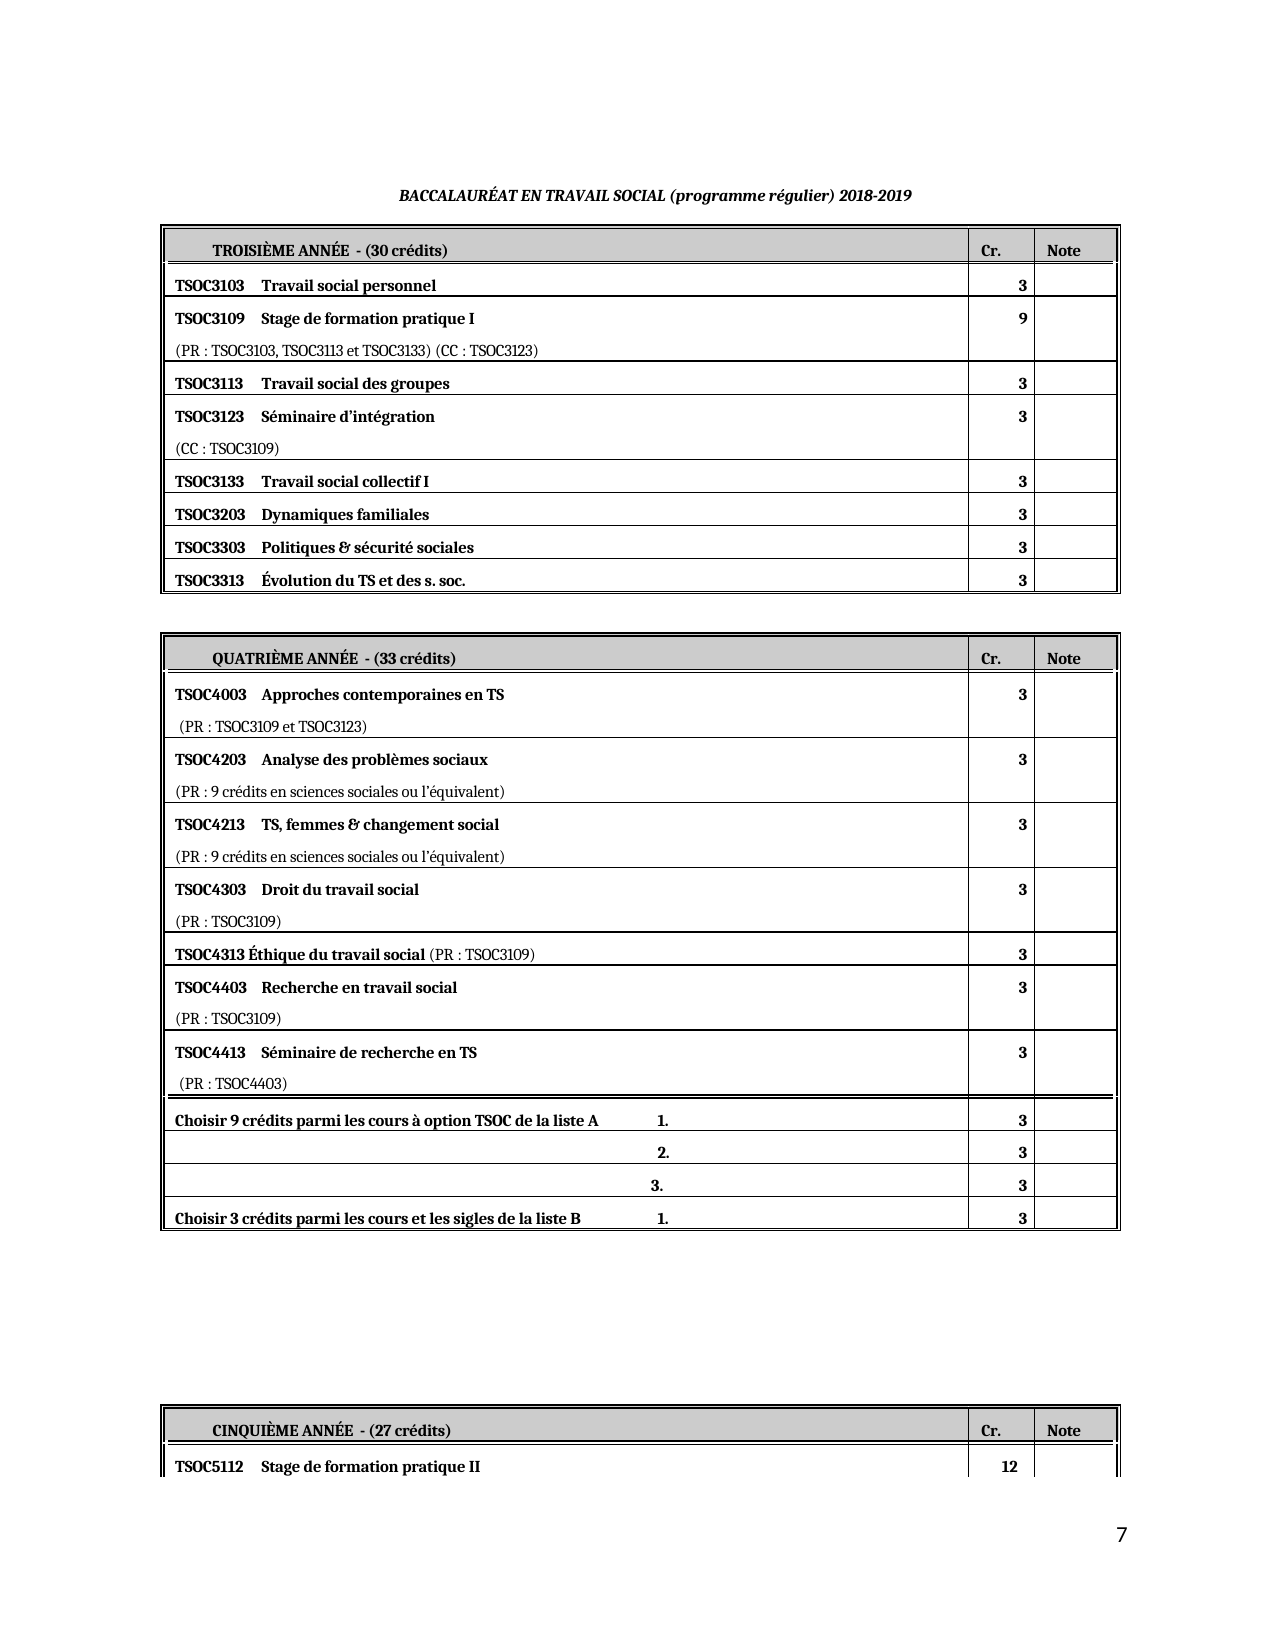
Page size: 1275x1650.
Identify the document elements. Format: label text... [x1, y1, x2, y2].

table_cell TSOC4213 TS, femmes & changement social (PR : 9 crédits en sciences sociales ou l’équivalent) [165, 803, 968, 866]
table_cell TSOC3313 Évolution du TS et des s. soc. [165, 559, 968, 591]
table_cell 3 [969, 1164, 1034, 1196]
table_cell TSOC4413 Séminaire de recherche en TS (PR : TSOC4403) [165, 1031, 968, 1094]
table_cell 3 [969, 738, 1034, 802]
table_cell 3 [969, 1031, 1034, 1094]
table_cell [1035, 966, 1116, 1029]
table_cell 3 [969, 395, 1034, 458]
table_cell TSOC4403 Recherche en travail social (PR : TSOC3109) [165, 966, 968, 1029]
table_cell 3 [969, 460, 1034, 492]
table_cell 3 [969, 868, 1034, 931]
table_header Note [1035, 1409, 1116, 1440]
table_header Cr. [969, 229, 1034, 261]
table_cell Choisir 3 crédits parmi les cours et les sigles de la liste B 1. [165, 1197, 968, 1228]
table_cell 3 [969, 673, 1034, 737]
table_cell [1035, 1164, 1116, 1196]
table_cell TSOC3103 Travail social personnel [165, 261, 968, 295]
table_cell [1035, 1131, 1116, 1163]
table_header Cr. [969, 1409, 1034, 1440]
table_cell 3 [969, 264, 1034, 295]
table_cell TSOC4203 Analyse des problèmes sociaux (PR : 9 crédits en sciences sociales ou l’équivalent) [165, 738, 968, 802]
table_cell TSOC3303 Politiques & sécurité sociales [165, 526, 968, 558]
table_cell [1035, 526, 1116, 558]
table_header QUATRIÈME ANNÉE - (33 crédits) [165, 637, 968, 669]
table_cell 3 [969, 966, 1034, 1029]
table_cell [1035, 261, 1117, 295]
table_cell 3 [969, 559, 1034, 591]
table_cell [163, 1440, 968, 1477]
table_cell TSOC4003 Approches contemporaines en TS (PR : TSOC3109 et TSOC3123) [163, 669, 968, 737]
table_cell [1035, 559, 1116, 591]
table_cell TSOC3113 Travail social des groupes [165, 362, 968, 393]
table_cell [1035, 803, 1116, 866]
table_cell [1035, 362, 1116, 393]
table_cell 3 [969, 362, 1034, 393]
table_cell [1035, 1440, 1119, 1477]
table_cell 3 [969, 493, 1034, 525]
table_cell [1035, 868, 1116, 931]
table_cell TSOC4303 Droit du travail social (PR : TSOC3109) [165, 868, 968, 931]
table_cell [1035, 669, 1119, 737]
table_cell TSOC3123 Séminaire d’intégration (CC : TSOC3109) [165, 395, 968, 458]
table_cell 3 [969, 1099, 1034, 1130]
table_cell 3 [969, 803, 1034, 866]
table_cell [1035, 460, 1116, 492]
table_header CINQUIÈME ANNÉE - (27 crédits) [165, 1409, 968, 1440]
table_cell [1035, 1094, 1119, 1130]
table_header Note [1035, 637, 1116, 669]
table_header Note [1035, 229, 1116, 261]
table_cell [1035, 297, 1116, 360]
table_cell [1035, 1031, 1116, 1094]
table_cell 3 [969, 1131, 1034, 1163]
table_cell 3. [165, 1164, 968, 1196]
table_cell [1035, 1197, 1116, 1228]
table_cell Choisir 9 crédits parmi les cours à option TSOC de la liste A 1. [163, 1094, 968, 1130]
table_cell TSOC3109 Stage de formation pratique I (PR : TSOC3103, TSOC3113 et TSOC3133) (CC : TSOC3123) [165, 297, 968, 360]
table_cell [1035, 738, 1116, 802]
text BACCALAURÉAT EN TRAVAIL SOCIAL (programme régulier) 2018-2019 [148, 186, 1127, 205]
table_header Cr. [969, 637, 1034, 669]
table_cell 3 [969, 1197, 1034, 1228]
table_cell 2. [165, 1131, 968, 1163]
table_cell 12 [969, 1445, 1034, 1477]
table_cell TSOC3133 Travail social collectif I [165, 460, 968, 492]
table_cell 3 [969, 526, 1034, 558]
table_header TROISIÈME ANNÉE - (30 crédits) [165, 229, 968, 261]
table_cell [1035, 395, 1116, 458]
table_cell [1035, 493, 1116, 525]
table_cell TSOC3203 Dynamiques familiales [165, 493, 968, 525]
table_cell 9 [969, 297, 1034, 360]
table_cell [1035, 933, 1116, 964]
table_cell TSOC4313 Éthique du travail social (PR : TSOC3109) [165, 933, 968, 964]
table_cell 3 [969, 933, 1034, 964]
